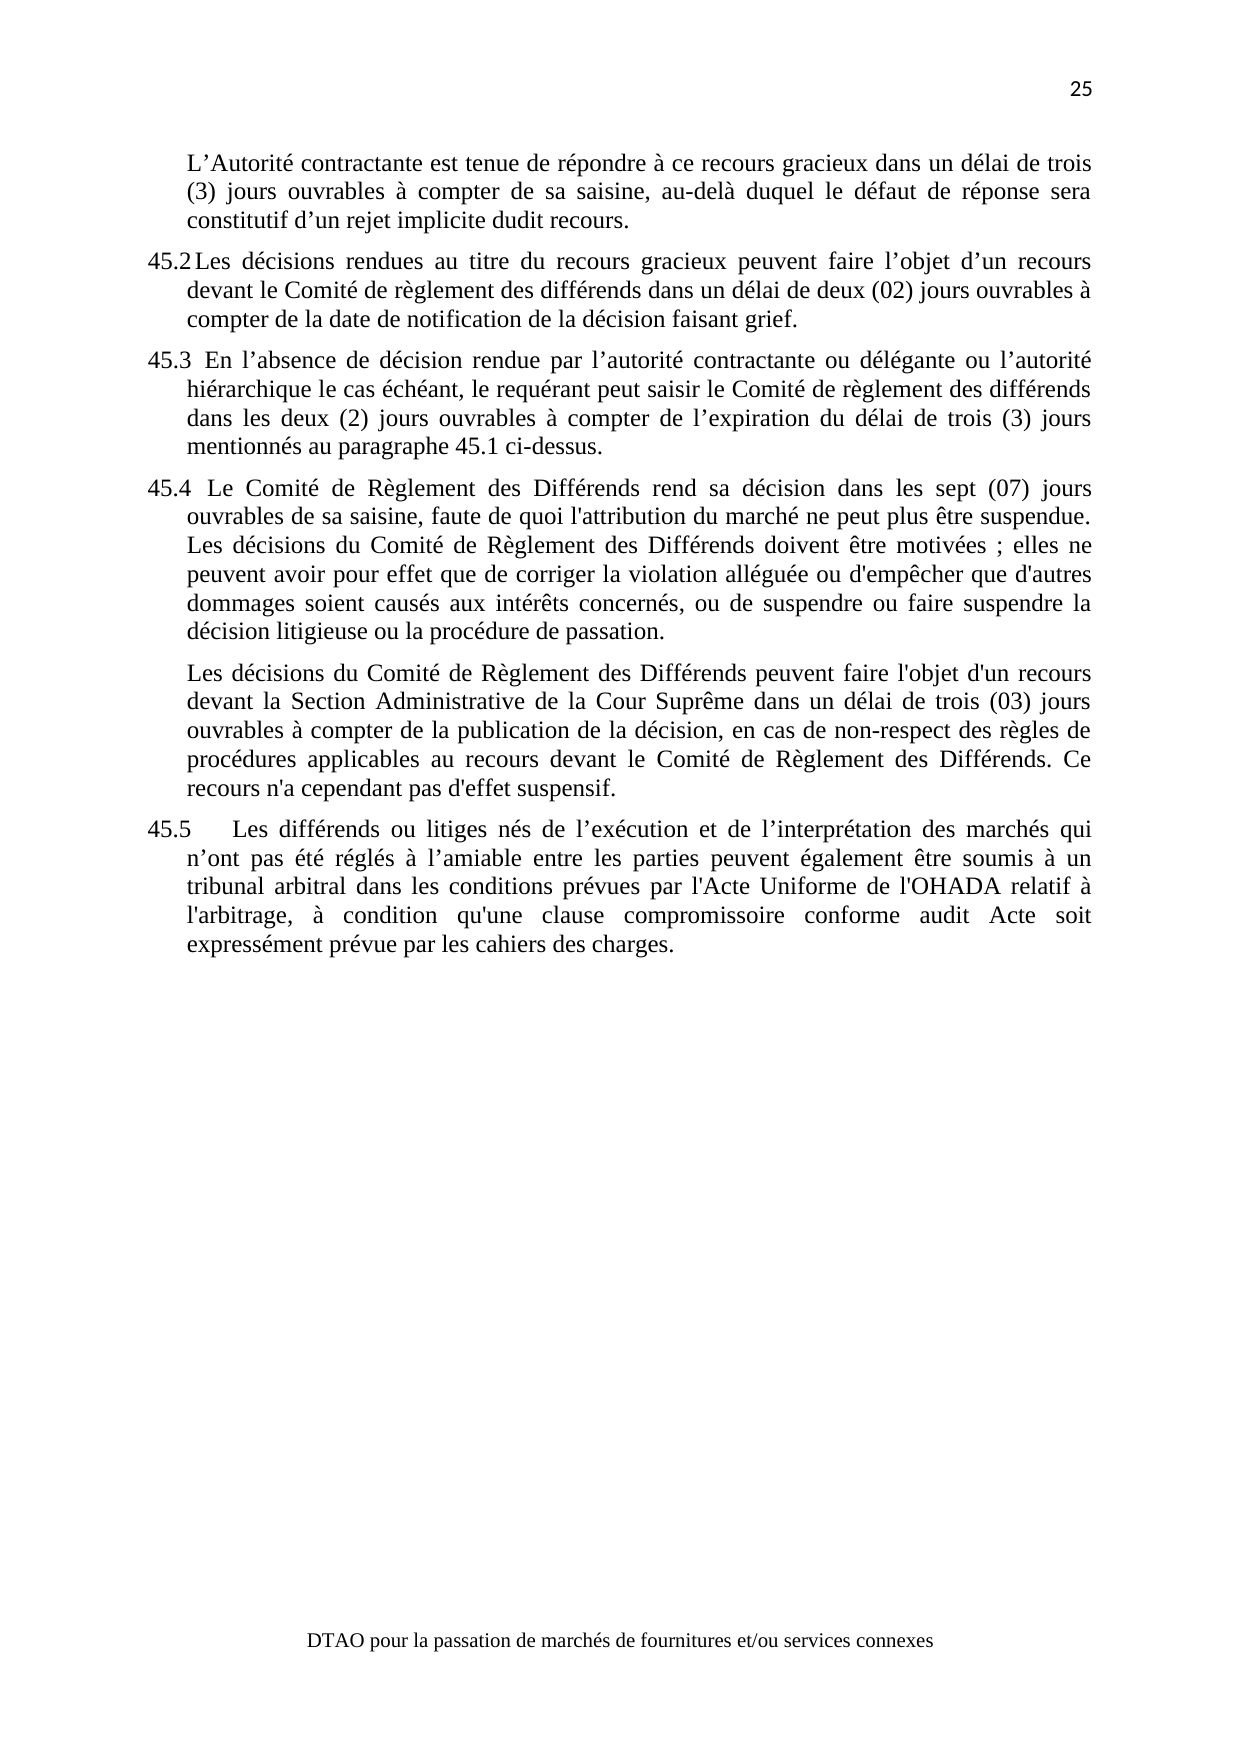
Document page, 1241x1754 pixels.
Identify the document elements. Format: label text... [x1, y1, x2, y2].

list L’Autorité contractante est tenue de répondre à ce recours gracieux dans un délai de trois (3) jours ouvrables à compter de sa saisine, au-delà duquel le défaut de réponse sera constitutif d’un rejet implicite dudit recours. [187, 148, 1093, 234]
list Les décisions du Comité de Règlement des Différends peuvent faire l'objet d'un recours devant la Section Administrative de la Cour Suprême dans un délai de trois (03) jours ouvrables à compter de la publication de la décision, en cas de non-respect des règles de procédures applicables au recours devant le Comité de Règlement des Différends. Ce recours n'a cependant pas d'effet suspensif. [187, 658, 1093, 801]
list Les différends ou litiges nés de l’exécution et de l’interprétation des marchés qui n’ont pas été réglés à l’amiable entre les parties peuvent également être soumis à un tribunal arbitral dans les conditions prévues par l'Acte Uniforme de l'OHADA relatif à l'arbitrage, à condition qu'une clause compromissoire conforme audit Acte soit expressément prévue par les cahiers des charges. [147, 814, 1093, 958]
list Les décisions rendues au titre du recours gracieux peuvent faire l’objet d’un recours devant le Comité de règlement des différends dans un délai de deux (02) jours ouvrables à compter de la date de notification de la décision faisant grief. [148, 246, 1093, 333]
list En l’absence de décision rendue par l’autorité contractante ou délégante ou l’autorité hiérarchique le cas échéant, le requérant peut saisir le Comité de règlement des différends dans les deux (2) jours ouvrables à compter de l’expiration du délai de trois (3) jours mentionnés au paragraphe 45.1 ci-dessus. [148, 345, 1093, 460]
list Le Comité de Règlement des Différends rend sa décision dans les sept (07) jours ouvrables de sa saisine, faute de quoi l'attribution du marché ne peut plus être suspendue. Les décisions du Comité de Règlement des Différends doivent être motivées ; elles ne peuvent avoir pour effet que de corriger la violation alléguée ou d'empêcher que d'autres dommages soient causés aux intérêts concernés, ou de suspendre ou faire suspendre la décision litigieuse ou la procédure de passation. [147, 473, 1093, 645]
